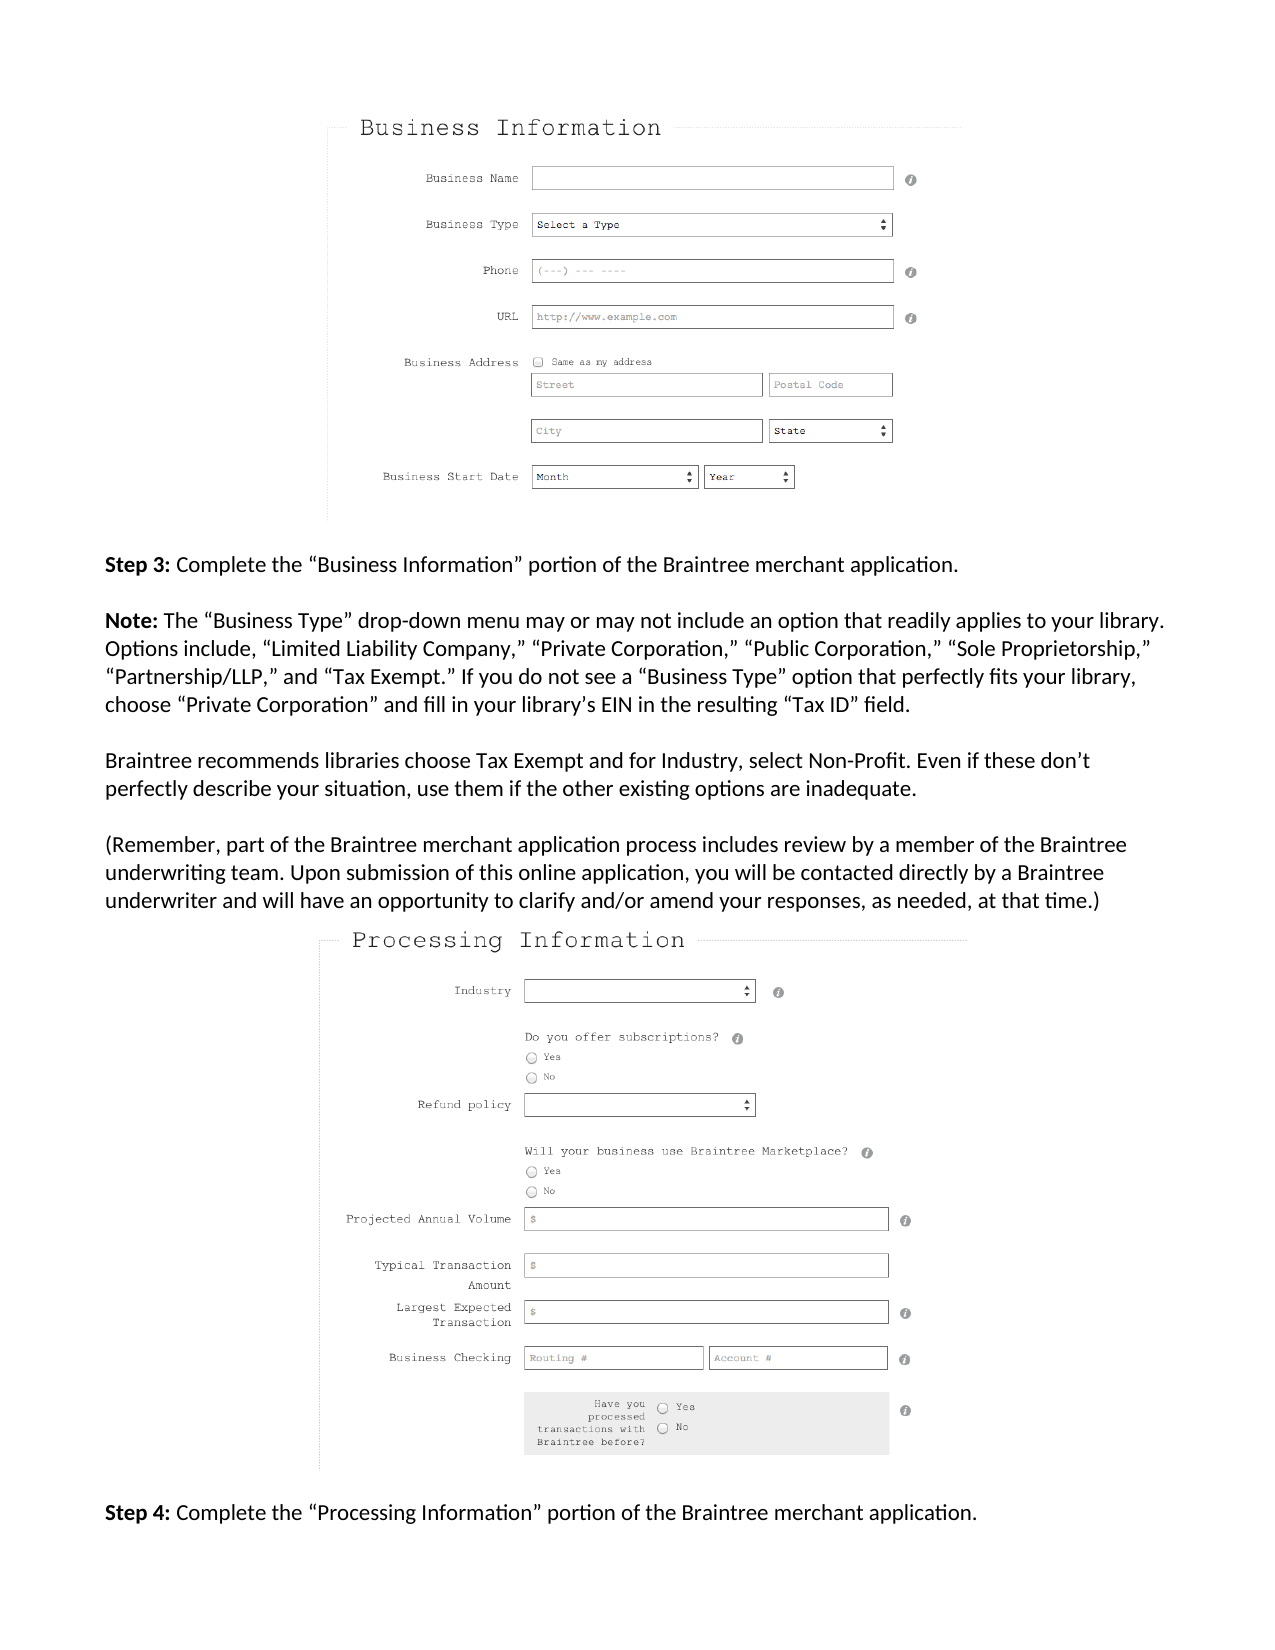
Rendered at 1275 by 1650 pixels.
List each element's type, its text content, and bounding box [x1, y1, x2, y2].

text Braintree recommends libraries choose Tax Exempt and for Industry, select Non-Profit. Even if these don’t perfectly describe your situation, use them if the other existing options are inadequate. [105, 746, 1170, 802]
text Step 3: Complete the “Business Information” portion of the Braintree merchant application. [105, 550, 1170, 578]
text Step 4: Complete the “Processing Information” portion of the Braintree merchant application. [105, 1498, 1170, 1526]
picture [312, 105, 963, 522]
text (Remember, part of the Braintree merchant application process includes review by a member of the Braintree underwriting team. Upon submission of this online application, you will be contacted directly by a Braintree underwriter and will have an opportunity to clarify and/or amend your responses, as needed, at that time.) [105, 830, 1170, 914]
picture [307, 914, 968, 1471]
text Note: The “Business Type” drop-down menu may or may not include an option that readily applies to your library. Options include, “Limited Liability Company,” “Private Corporation,” “Public Corporation,” “Sole Proprietorship,” “Partnership/LLP,” and “Tax Exempt.” If you do not see a “Business Type” option that perfectly fits your library, choose “Private Corporation” and fill in your library’s EIN in the resulting “Tax ID” field. [105, 606, 1170, 718]
